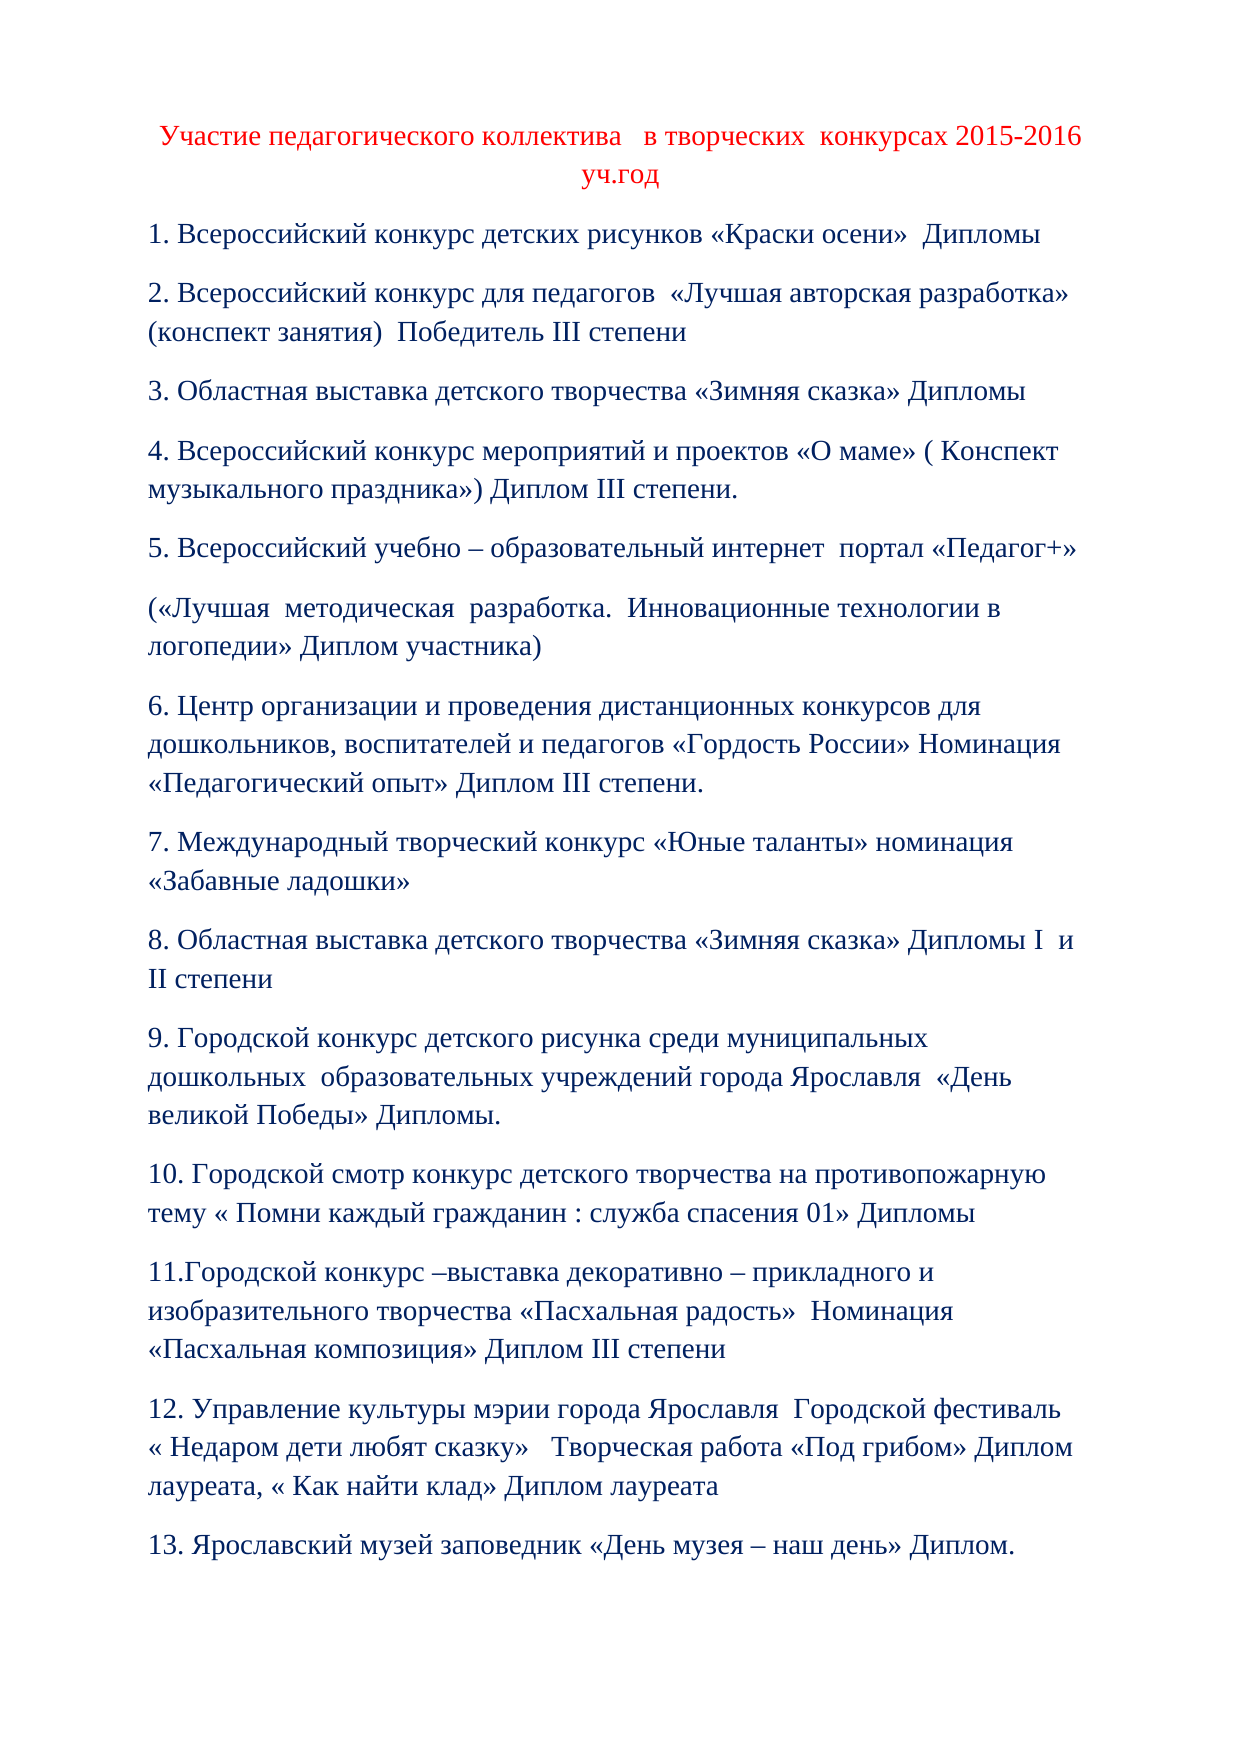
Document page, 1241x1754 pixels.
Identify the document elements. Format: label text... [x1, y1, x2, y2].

text 2. Всероссийский конкурс для педагогов «Лучшая авторская разработка» (конспект занятия) Победитель III степени [148, 275, 1092, 347]
text 7. Международный творческий конкурс «Юные таланты» номинация «Забавные ладошки» [148, 824, 1092, 896]
text 11.Городской конкурс –выставка декоративно – прикладного и изобразительного творчества «Пасхальная радость» Номинация «Пасхальная композиция» Диплом III степени [148, 1254, 1092, 1365]
text 4. Всероссийский конкурс мероприятий и проектов «О маме» ( Конспект музыкального праздника») Диплом III степени. [148, 433, 1092, 505]
text 6. Центр организации и проведения дистанционных конкурсов для дошкольников, воспитателей и педагогов «Гордость России» Номинация «Педагогический опыт» Диплом III степени. [148, 688, 1092, 798]
text 5. Всероссийский учебно – образовательный интернет портал «Педагог+» [148, 531, 1092, 564]
text 10. Городской смотр конкурс детского творчества на противопожарную тему « Помни каждый гражданин : служба спасения 01» Дипломы [148, 1157, 1092, 1229]
text 9. Городской конкурс детского рисунка среди муниципальных дошкольных образовательных учреждений города Ярославля «День великой Победы» Дипломы. [148, 1020, 1092, 1131]
text 3. Областная выставка детского творчества «Зимняя сказка» Дипломы [148, 373, 1092, 407]
text Участие педагогического коллектива в творческих конкурсах 2015-2016 уч.год [148, 118, 1092, 190]
text 1. Всероссийский конкурс детских рисунков «Краски осени» Дипломы [148, 216, 1092, 249]
text («Лучшая методическая разработка. Инновационные технологии в логопедии» Диплом участника) [148, 590, 1092, 662]
text 8. Областная выставка детского творчества «Зимняя сказка» Дипломы I и II степени [148, 922, 1092, 994]
text 13. Ярославский музей заповедник «День музея – наш день» Диплом. [148, 1527, 1092, 1561]
text 12. Управление культуры мэрии города Ярославля Городской фестиваль « Недаром дети любят сказку» Творческая работа «Под грибом» Диплом лауреата, « Как найти клад» Диплом лауреата [148, 1391, 1092, 1502]
